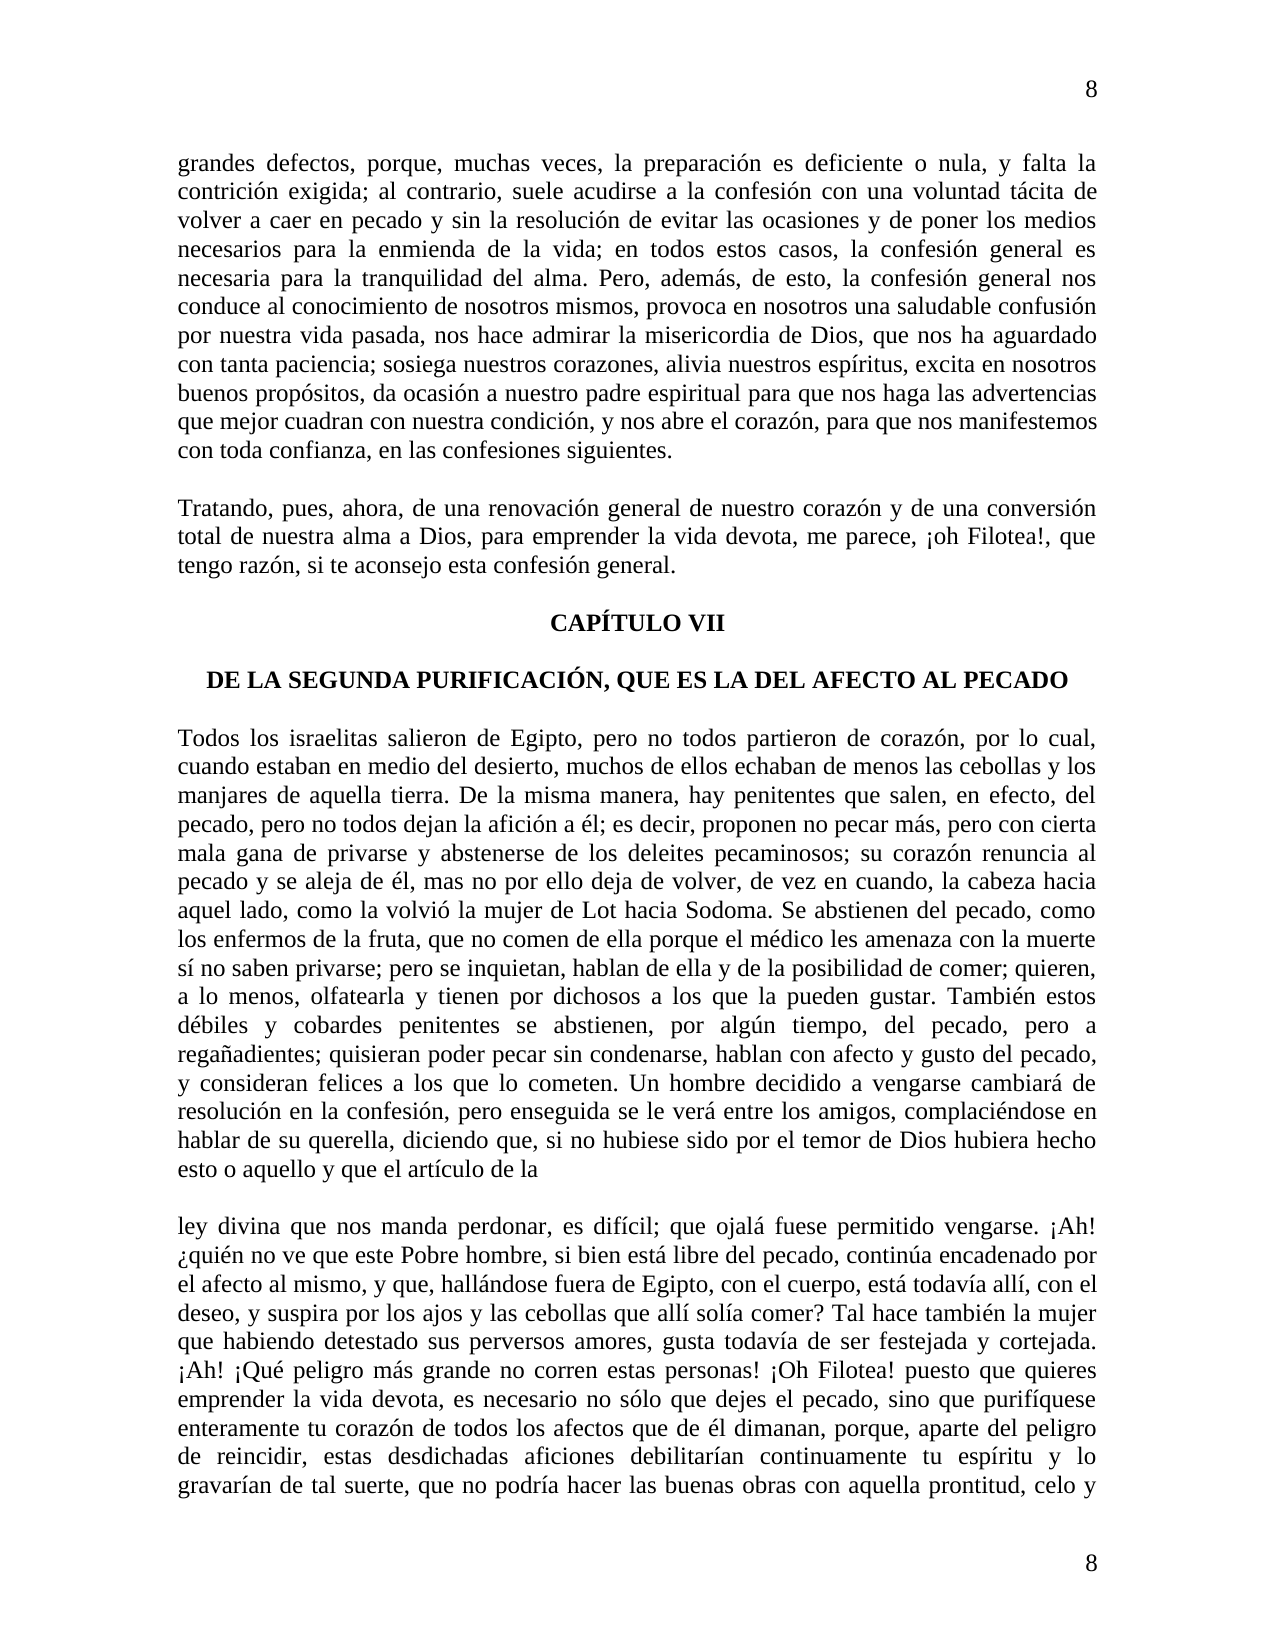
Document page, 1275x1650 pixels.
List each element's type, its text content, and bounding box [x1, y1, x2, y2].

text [177, 148, 1098, 464]
text Todos los israelitas salieron de Egipto, pero no todos partieron de corazón, por lo cual, cuando estaban en medio del desierto, muchos de ellos echaban de menos las cebollas y los manjares de aquella tierra. De la misma manera, hay penitentes que salen, en efecto, del pecado, pero no todos dejan la afición a él; es decir, proponen no pecar más, pero con cierta mala gana de privarse y abstenerse de los deleites pecaminosos; su corazón renuncia al pecado y se aleja de él, mas no por ello deja de volver, de vez en cuando, la cabeza hacia aquel lado, como la volvió la mujer de Lot hacia Sodoma. Se abstienen del pecado, como los enfermos de la fruta, que no comen de ella porque el médico les amenaza con la muerte sí no saben privarse; pero se inquietan, hablan de ella y de la posibilidad de comer; quieren, a lo menos, olfatearla y tienen por dichosos a los que la pueden gustar. También estos débiles y cobardes penitentes se abstienen, por algún tiempo, del pecado, pero a regañadientes; quisieran poder pecar sin condenarse, hablan con afecto y gusto del pecado, y consideran felices a los que lo cometen. Un hombre decidido a vengarse cambiará de resolución en la confesión, pero enseguida se le verá entre los amigos, complaciéndose en hablar de su querella, diciendo que, si no hubiese sido por el temor de Dios hubiera hecho esto o aquello y que el artículo de la [177, 723, 1098, 1183]
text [177, 1211, 1098, 1499]
text DE LA SEGUNDA PURIFICACIÓN, QUE ES LA DEL AFECTO AL PECADO [177, 665, 1098, 694]
text Tratando, pues, ahora, de una renovación general de nuestro corazón y de una conversión total de nuestra alma a Dios, para emprender la vida devota, me parece, ¡oh Filotea!, que tengo razón, si te aconsejo esta confesión general. [177, 493, 1098, 579]
text CAPÍTULO VII [177, 608, 1098, 636]
